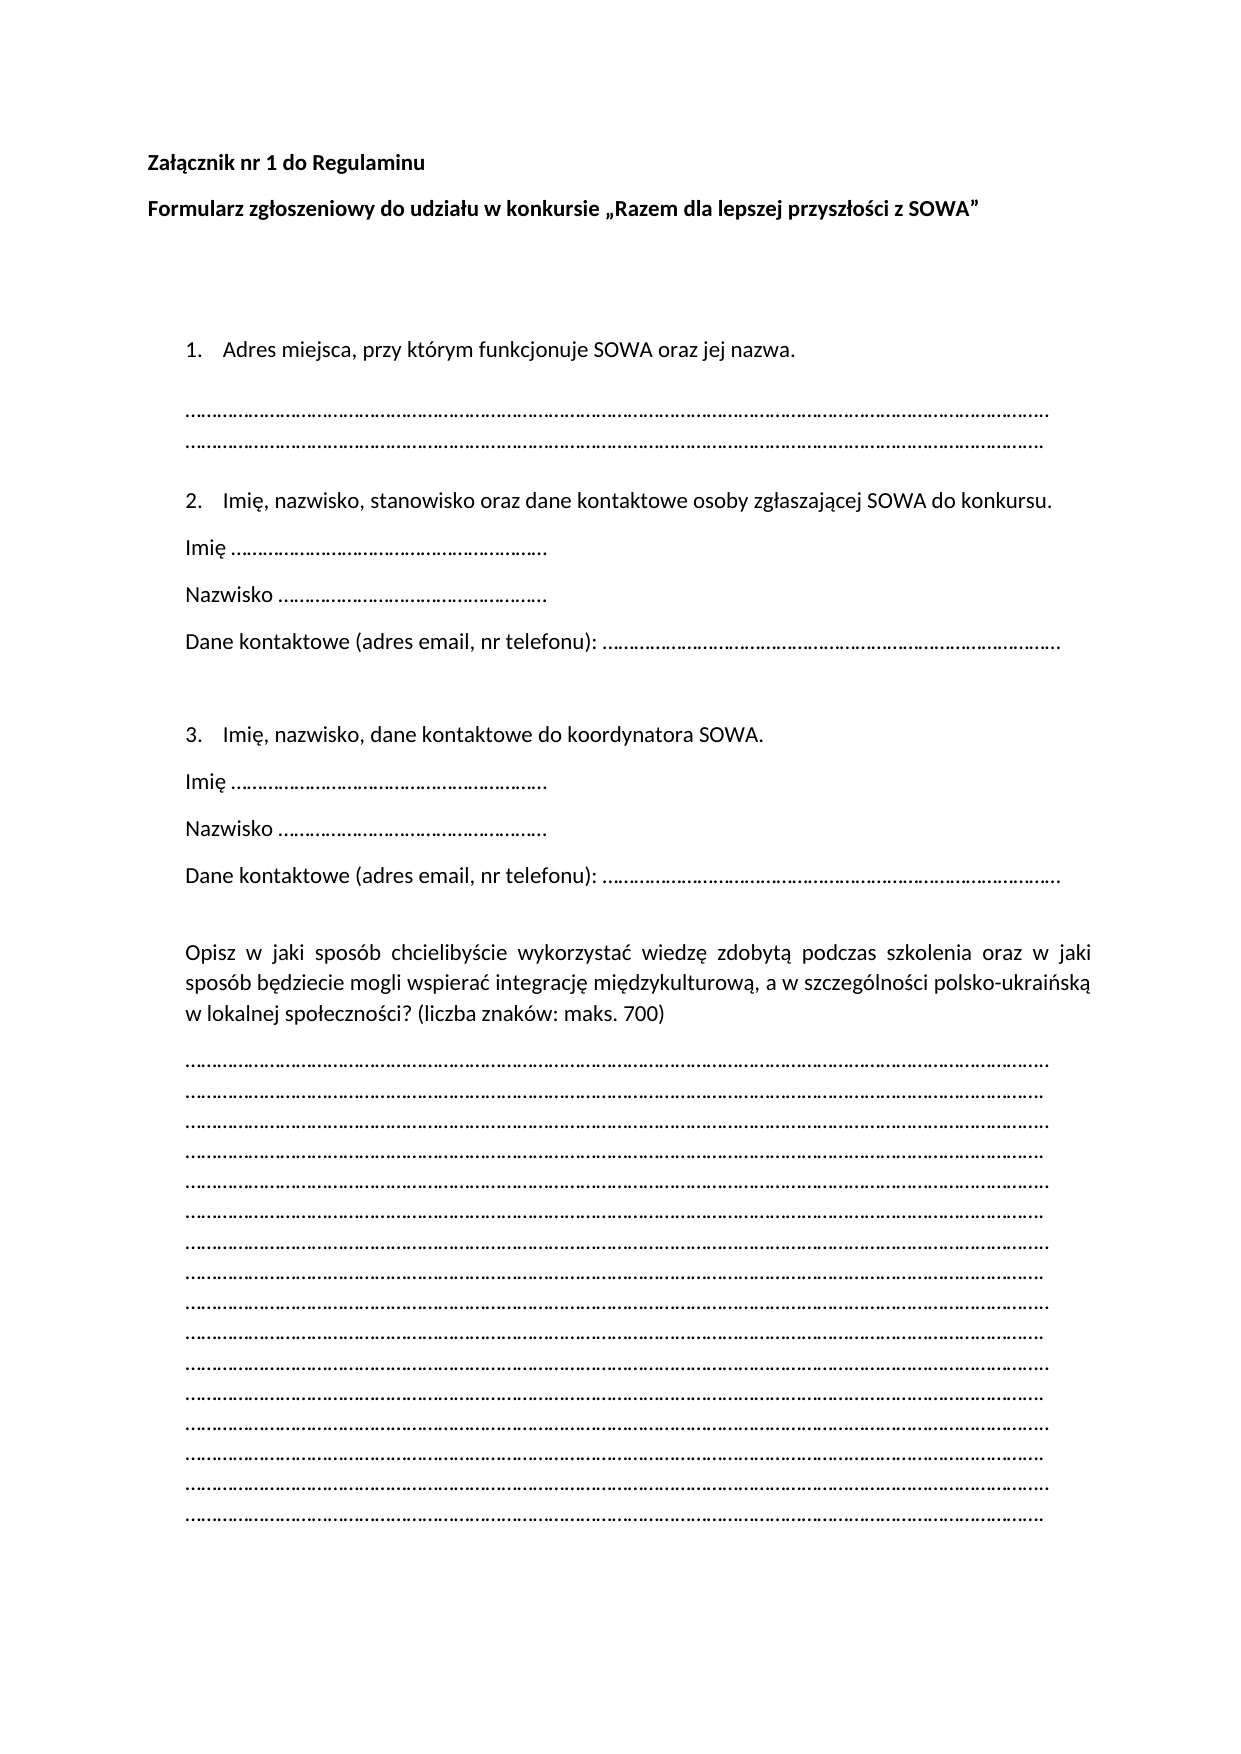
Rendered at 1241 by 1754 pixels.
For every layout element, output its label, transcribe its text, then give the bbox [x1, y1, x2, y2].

list ………………………………………………………………………………………………………………………………………………. [185, 1076, 1093, 1104]
text Dane kontaktowe (adres email, nr telefonu): …………………………………………………………………………… [185, 627, 1093, 655]
list ……………………………………………………………………………………………………………………………………………….. [185, 1408, 1093, 1436]
list Imię, nazwisko, dane kontaktowe do koordynatora SOWA. [185, 721, 1093, 748]
list Adres miejsca, przy którym funkcjonuje SOWA oraz jej nazwa. [185, 335, 1093, 363]
list ………………………………………………………………………………………………………………………………………………. [185, 1378, 1093, 1406]
text Opisz w jaki sposób chcielibyście wykorzystać wiedzę zdobytą podczas szkolenia oraz w jaki sposób będziecie mogli wspierać integrację międzykulturową, a w szczególności polsko-ukraińską w lokalnej społeczności? (liczba znaków: maks. 700) [185, 908, 1093, 1027]
list ……………………………………………………………………………………………………………………………………………….. [185, 1227, 1093, 1255]
text Nazwisko …………………………………………… [185, 814, 1093, 842]
list ………………………………………………………………………………………………………………………………………………. [185, 1197, 1093, 1224]
list ………………………………………………………………………………………………………………………………………………. [185, 1257, 1093, 1285]
text Nazwisko …………………………………………… [185, 580, 1093, 608]
list ……………………………………………………………………………………………………………………………………………….. [185, 1468, 1093, 1496]
list ……………………………………………………………………………………………………………………………………………….. [185, 1106, 1093, 1134]
list ………………………………………………………………………………………………………………………………………………. [185, 1317, 1093, 1345]
list ……………………………………………………………………………………………………………………………………………….. [185, 1046, 1093, 1073]
list ……………………………………………………………………………………………………………………………………………….. [185, 396, 1093, 423]
list ………………………………………………………………………………………………………………………………………………. [185, 426, 1093, 454]
list ……………………………………………………………………………………………………………………………………………….. [185, 1166, 1093, 1194]
list ………………………………………………………………………………………………………………………………………………. [185, 1438, 1093, 1466]
list ……………………………………………………………………………………………………………………………………………….. [185, 1287, 1093, 1315]
list ………………………………………………………………………………………………………………………………………………. [185, 1136, 1093, 1164]
list Imię, nazwisko, stanowisko oraz dane kontaktowe osoby zgłaszającej SOWA do konkursu. [185, 486, 1093, 514]
text Imię …………………………………………………… [185, 533, 1093, 561]
list ……………………………………………………………………………………………………………………………………………….. [185, 1348, 1093, 1376]
text Załącznik nr 1 do Regulaminu [148, 148, 1093, 176]
text Imię …………………………………………………… [185, 767, 1093, 795]
list ………………………………………………………………………………………………………………………………………………. [185, 1499, 1093, 1527]
text Formularz zgłoszeniowy do udziału w konkursie „Razem dla lepszej przyszłości z SOWA” [148, 194, 1093, 222]
text Dane kontaktowe (adres email, nr telefonu): …………………………………………………………………………… [185, 861, 1093, 889]
